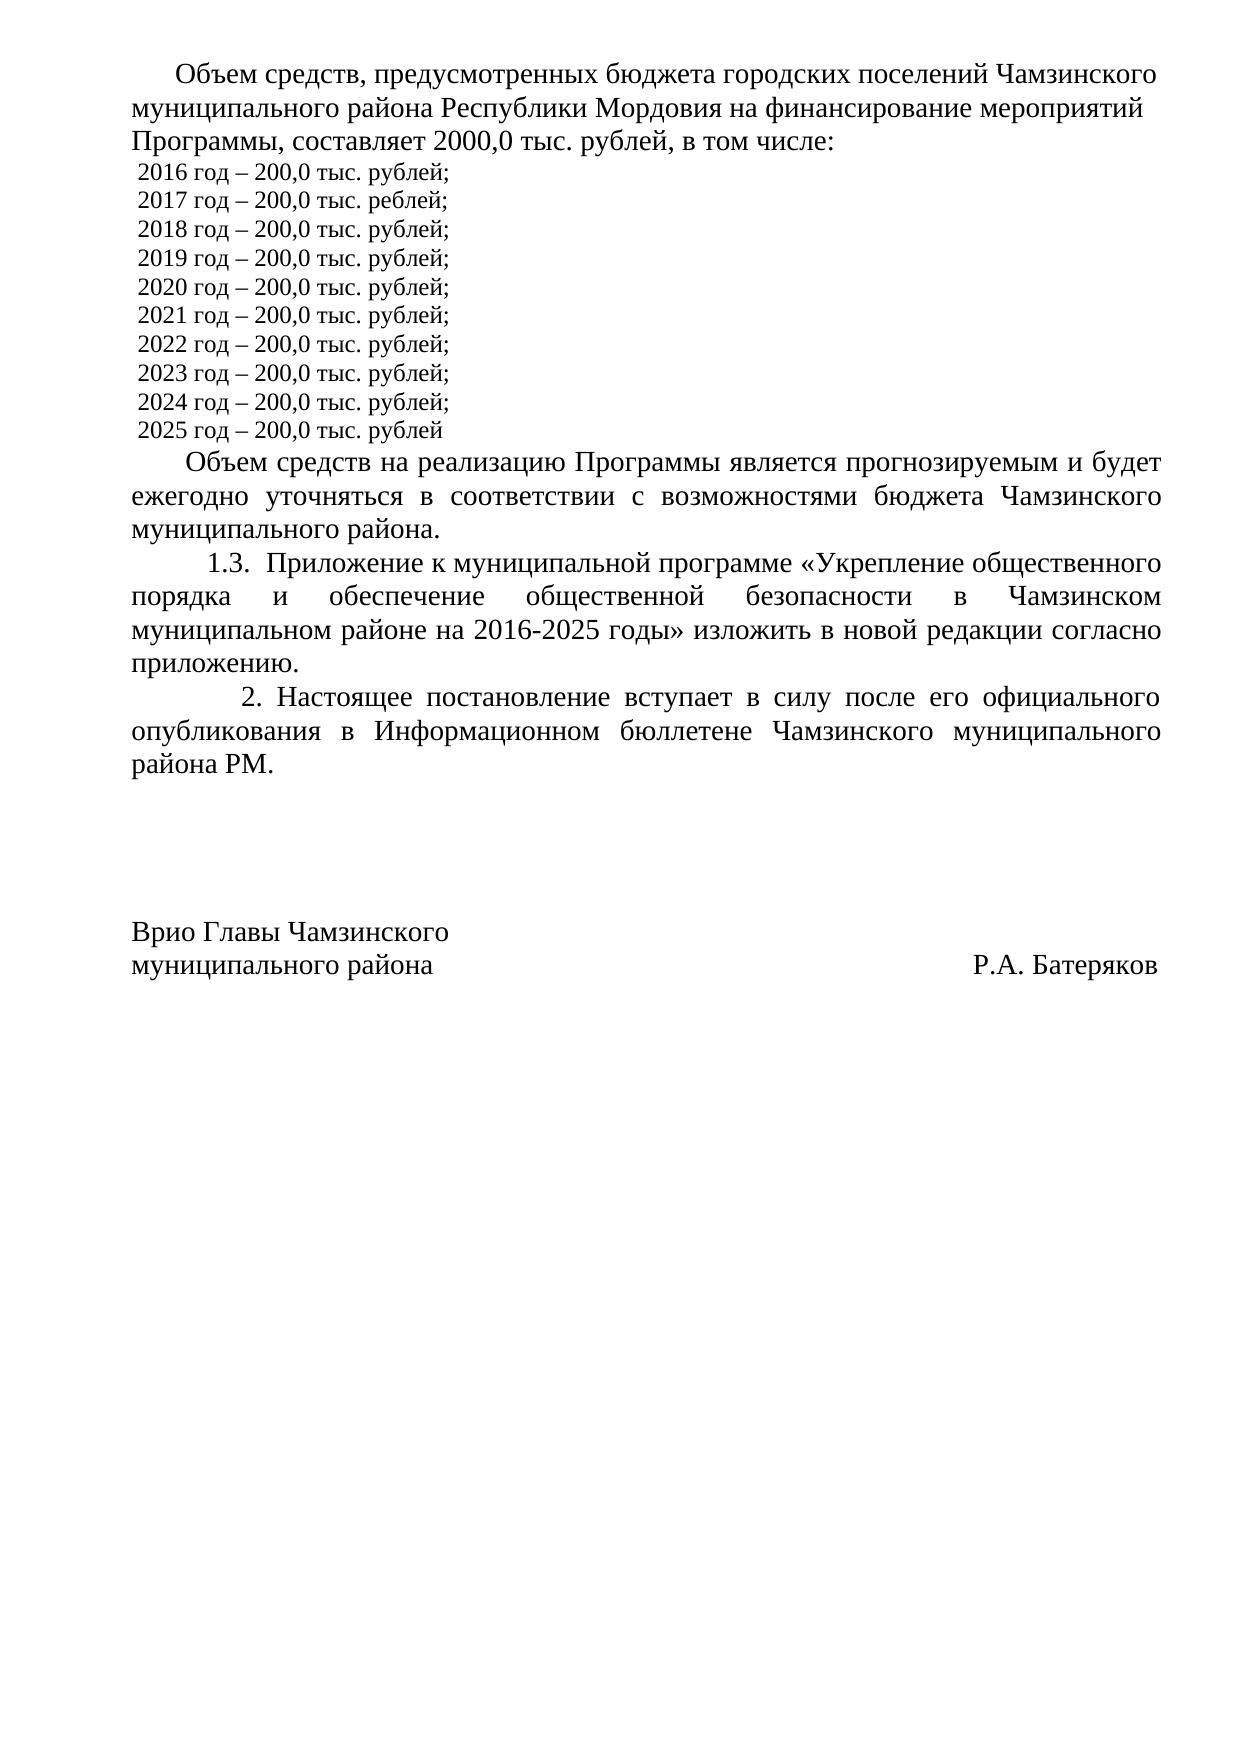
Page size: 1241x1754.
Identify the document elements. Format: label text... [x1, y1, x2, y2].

text 2025 год – 200,0 тыс. рублей [131, 416, 1162, 444]
text 2019 год – 200,0 тыс. рублей; [131, 243, 1162, 272]
text Объем средств на реализацию Программы является прогнозируемым и будет ежегодно уточняться в соответствии с возможностями бюджета Чамзинского муниципального района. [131, 444, 1162, 545]
text 2. Настоящее постановление вступает в силу после его официального опубликования в Информационном бюллетене Чамзинского муниципального района РМ. [131, 679, 1162, 780]
text муниципального района Р.А. Батеряков [131, 947, 1162, 981]
text 2023 год – 200,0 тыс. рублей; [131, 358, 1162, 387]
text Врио Главы Чамзинского [131, 914, 1162, 947]
text Объем средств, предусмотренных бюджета городских поселений Чамзинского муниципального района Республики Мордовия на финансирование мероприятий Программы, составляет 2000,0 тыс. рублей, в том числе: [131, 56, 1162, 157]
text 2020 год – 200,0 тыс. рублей; [131, 272, 1162, 301]
text 2016 год – 200,0 тыс. рублей; [131, 157, 1162, 186]
text 2018 год – 200,0 тыс. рублей; [131, 214, 1162, 243]
text 2021 год – 200,0 тыс. рублей; [131, 301, 1162, 329]
text 2017 год – 200,0 тыс. реблей; [131, 186, 1162, 214]
text 2022 год – 200,0 тыс. рублей; [131, 329, 1162, 358]
text 2024 год – 200,0 тыс. рублей; [131, 387, 1162, 416]
text 1.3. Приложение к муниципальной программе «Укрепление общественного порядка и обеспечение общественной безопасности в Чамзинском муниципальном районе на 2016-2025 годы» изложить в новой редакции согласно приложению. [131, 545, 1162, 679]
